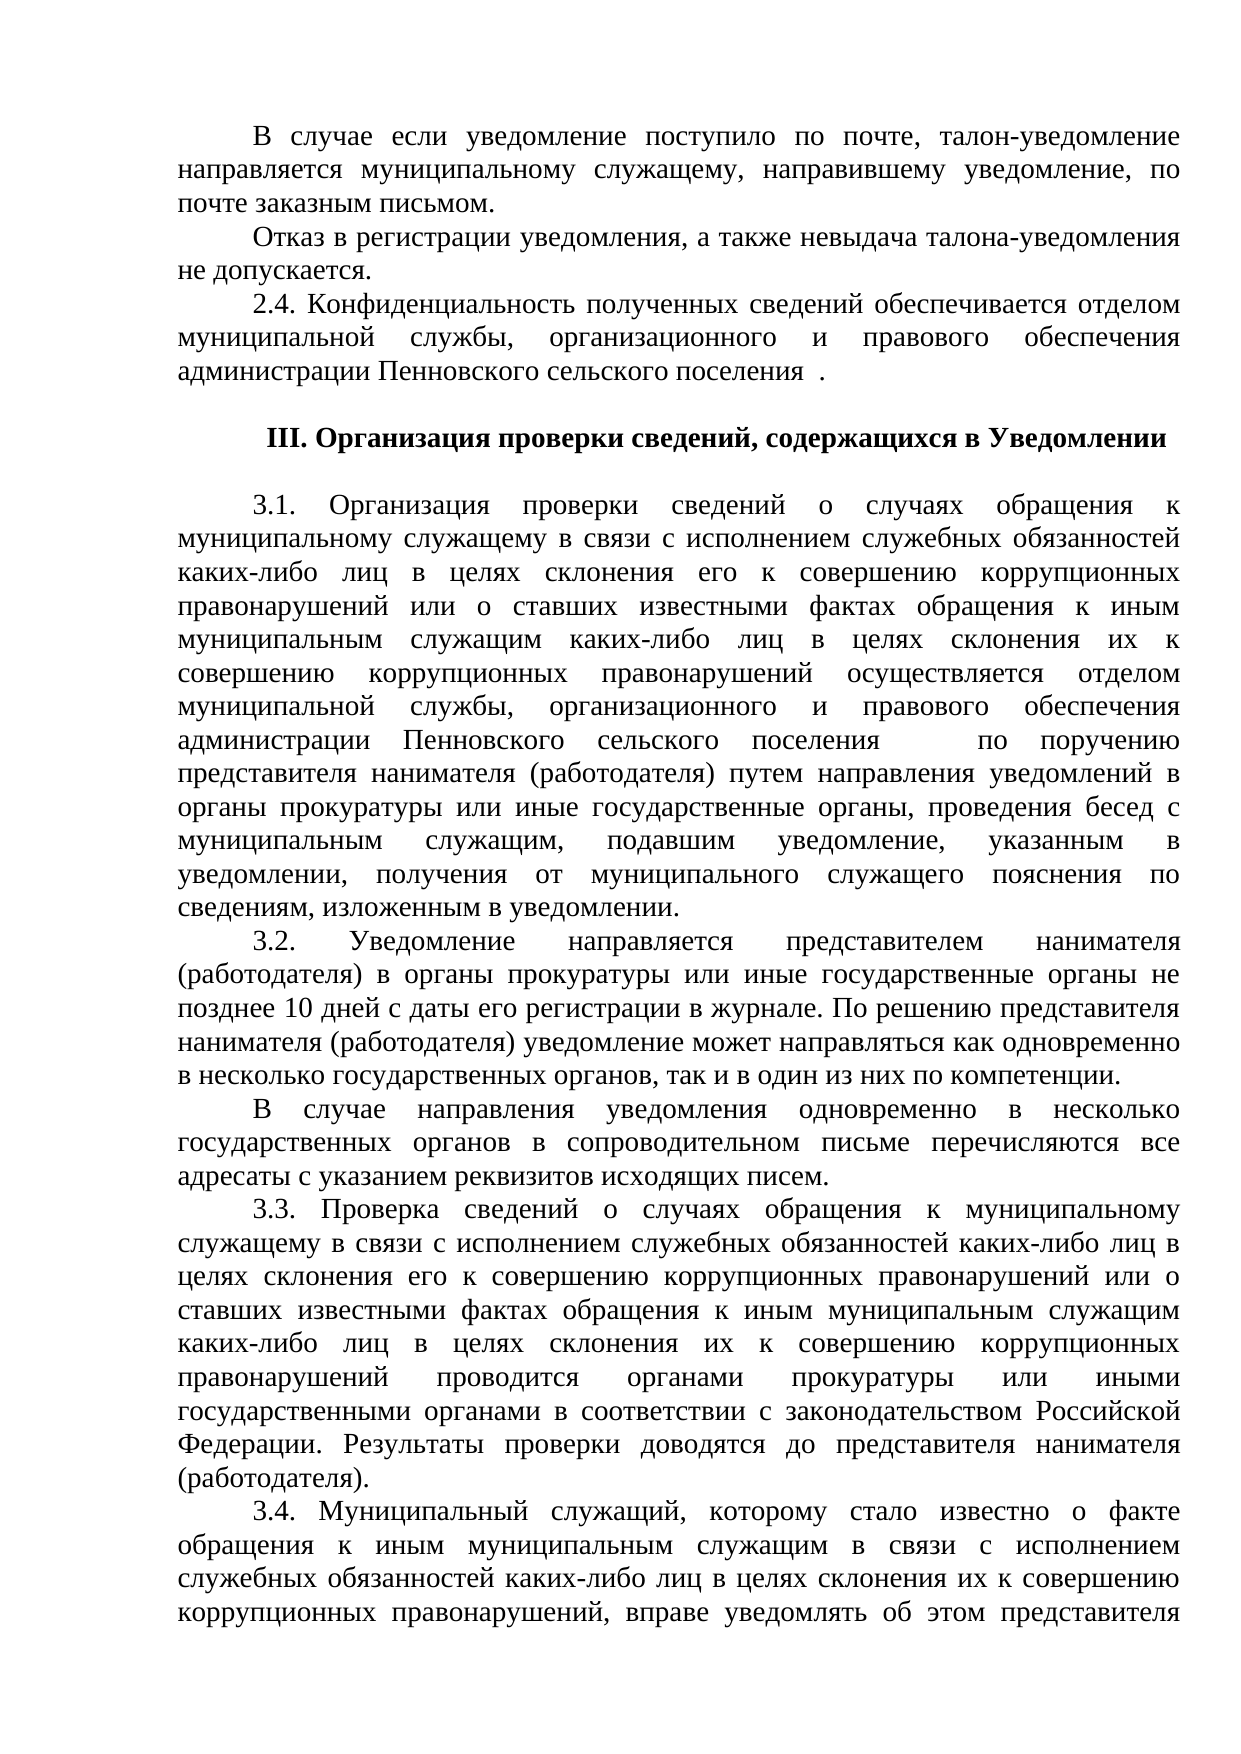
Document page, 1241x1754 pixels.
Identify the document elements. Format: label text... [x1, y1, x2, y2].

text В случае направления уведомления одновременно в несколько государственных органов в сопроводительном письме перечисляются все адресаты с указанием реквизитов исходящих писем. [177, 1091, 1181, 1191]
text 3.2. Уведомление направляется представителем нанимателя (работодателя) в органы прокуратуры или иные государственные органы не позднее 10 дней с даты его регистрации в журнале. По решению представителя нанимателя (работодателя) уведомление может направляться как одновременно в несколько государственных органов, так и в один из них по компетенции. [177, 923, 1181, 1091]
text В случае если уведомление поступило по почте, талон-уведомление направляется муниципальному служащему, направившему уведомление, по почте заказным письмом. [177, 118, 1181, 219]
text 2.4. Конфиденциальность полученных сведений обеспечивается отделом муниципальной службы, организационного и правового обеспечения администрации Пенновского сельского поселения . [177, 286, 1181, 386]
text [177, 1493, 1181, 1627]
text Отказ в регистрации уведомления, а также невыдача талона-уведомления не допускается. [177, 219, 1181, 286]
text III. Организация проверки сведений, содержащихся в Уведомлении [177, 420, 1181, 453]
text 3.3. Проверка сведений о случаях обращения к муниципальному служащему в связи с исполнением служебных обязанностей каких-либо лиц в целях склонения его к совершению коррупционных правонарушений или о ставших известными фактах обращения к иным муниципальным служащим каких-либо лиц в целях склонения их к совершению коррупционных правонарушений проводится органами прокуратуры или иными государственными органами в соответствии с законодательством Российской Федерации. Результаты проверки доводятся до представителя нанимателя (работодателя). [177, 1191, 1181, 1493]
text 3.1. Организация проверки сведений о случаях обращения к муниципальному служащему в связи с исполнением служебных обязанностей каких-либо лиц в целях склонения его к совершению коррупционных правонарушений или о ставших известными фактах обращения к иным муниципальным служащим каких-либо лиц в целях склонения их к совершению коррупционных правонарушений осуществляется отделом муниципальной службы, организационного и правового обеспечения администрации Пенновского сельского поселения по поручению представителя нанимателя (работодателя) путем направления уведомлений в органы прокуратуры или иные государственные органы, проведения бесед с муниципальным служащим, подавшим уведомление, указанным в уведомлении, получения от муниципального служащего пояснения по сведениям, изложенным в уведомлении. [177, 487, 1181, 923]
